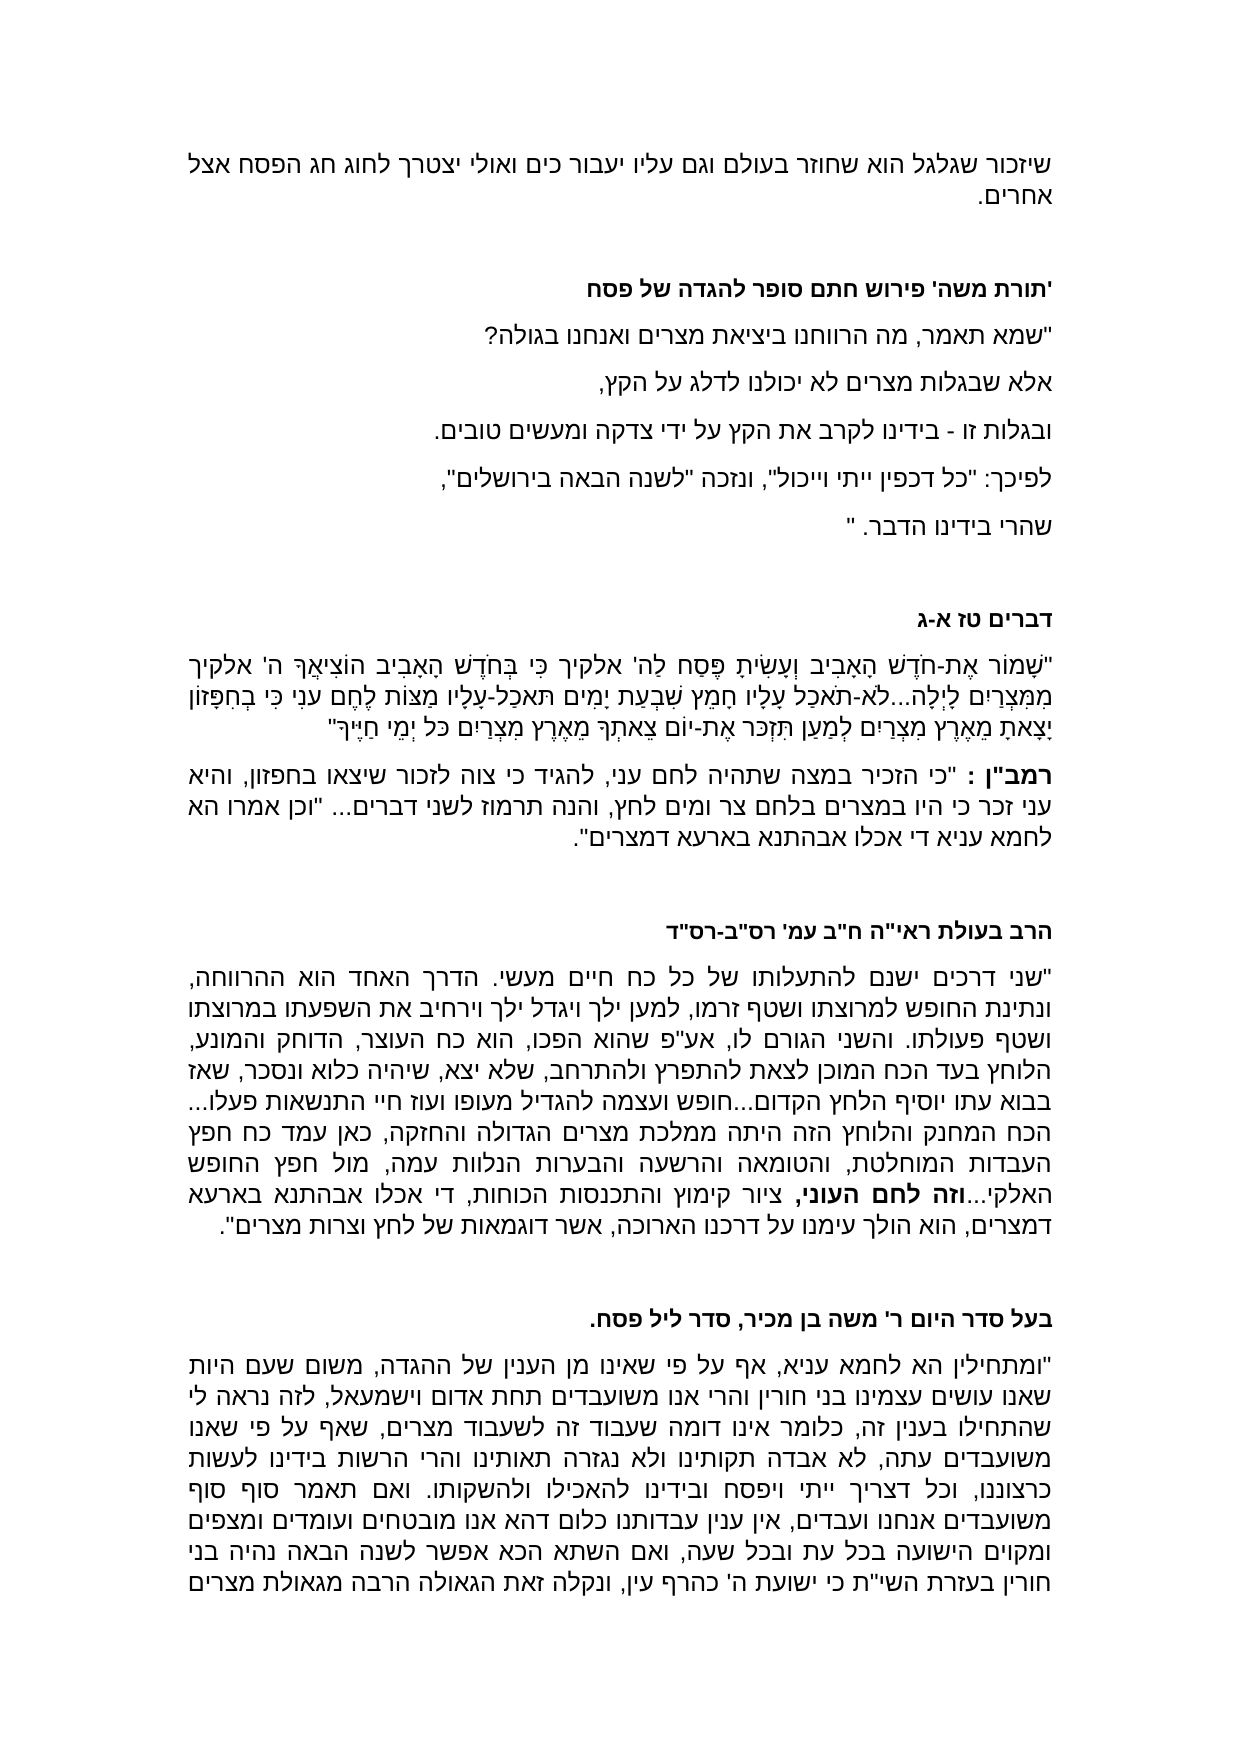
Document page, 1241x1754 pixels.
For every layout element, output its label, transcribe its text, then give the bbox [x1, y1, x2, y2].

text רמב"ן : "כי הזכיר במצה שתהיה לחם עני, להגיד כי צוה לזכור שיצאו בחפזון, והיא עני זכר כי היו במצרים בלחם צר ומים לחץ, והנה תרמוז לשני דברים... "וכן אמרו הא לחמא עניא די אכלו אבהתנא בארעא דמצרים". [187, 761, 1053, 852]
text "שני דרכים ישנם להתעלותו של כל כח חיים מעשי. הדרך האחד הוא ההרווחה, ונתינת החופש למרוצתו ושטף זרמו, למען ילך ויגדל ילך וירחיב את השפעתו במרוצתו ושטף פעולתו. והשני הגורם לו, אע"פ שהוא הפכו, הוא כח העוצר, הדוחק והמונע, הלוחץ בעד הכח המוכן לצאת להתפרץ ולהתרחב, שלא יצא, שיהיה כלוא ונסכר, שאז בבוא עתו יוסיף הלחץ הקדום...חופש ועצמה להגדיל מעופו ועוז חיי התנשאות פעלו...הכח המחנק והלוחץ הזה היתה ממלכת מצרים הגדולה והחזקה, כאן עמד כח חפץ העבדות המוחלטת, והטומאה והרשעה והבערות הנלוות עמה, מול חפץ החופש האלקי...וזה לחם העוני, ציור קימוץ והתכנסות הכוחות, די אכלו אבהתנא בארעא דמצרים, הוא הולך עימנו על דרכנו הארוכה, אשר דוגמאות של לחץ וצרות מצרים". [187, 963, 1053, 1240]
text לפיכך: "כל דכפין ייתי וייכול", ונזכה "לשנה הבאה בירושלים", [187, 464, 1053, 493]
text בעל סדר היום ר' משה בן מכיר, סדר ליל פסח. [187, 1306, 1053, 1332]
text דברים טז א-ג [187, 606, 1053, 632]
text 'תורת משה' פירוש חתם סופר להגדה של פסח [187, 276, 1053, 302]
text "שָׁמוֹר אֶת-חֹדֶשׁ הָאָבִיב וְעָשִׂיתָ פֶּסַח לַה' אלקיך כִּי בְּחֹדֶשׁ הָאָבִיב הוֹצִיאֲךָ ה' אלקיך מִמִּצְרַיִם לָיְלָה...לֹא-תֹאכַל עָלָיו חָמֵץ שִׁבְעַת יָמִים תּאכַל-עָלָיו מַצּוֹת לֶחֶם ענִי כִּי בְחִפָּזוֹן יָצָאתָ מֵאֶרֶץ מִצְרַיִם לְמַעַן תִּזְכּר אֶת-יוֹם צֵאתְךָ מֵאֶרֶץ מִצְרַיִם כּל יְמֵי חַיֶּיךָ" [187, 651, 1053, 742]
text הרב בעולת ראי"ה ח"ב עמ' רס"ב-רס"ד [187, 918, 1053, 944]
text אלא שבגלות מצרים לא יכולנו לדלג על הקץ, [187, 368, 1053, 397]
text "שמא תאמר, מה הרווחנו ביציאת מצרים ואנחנו בגולה? [187, 321, 1053, 349]
text שיזכור שגלגל הוא שחוזר בעולם וגם עליו יעבור כים ואולי יצטרך לחוג חג הפסח אצל אחרים. [187, 150, 1053, 210]
text שהרי בידינו הדבר. " [187, 512, 1053, 540]
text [187, 1351, 1053, 1597]
text ובגלות זו - בידינו לקרב את הקץ על ידי צדקה ומעשים טובים. [187, 416, 1053, 445]
